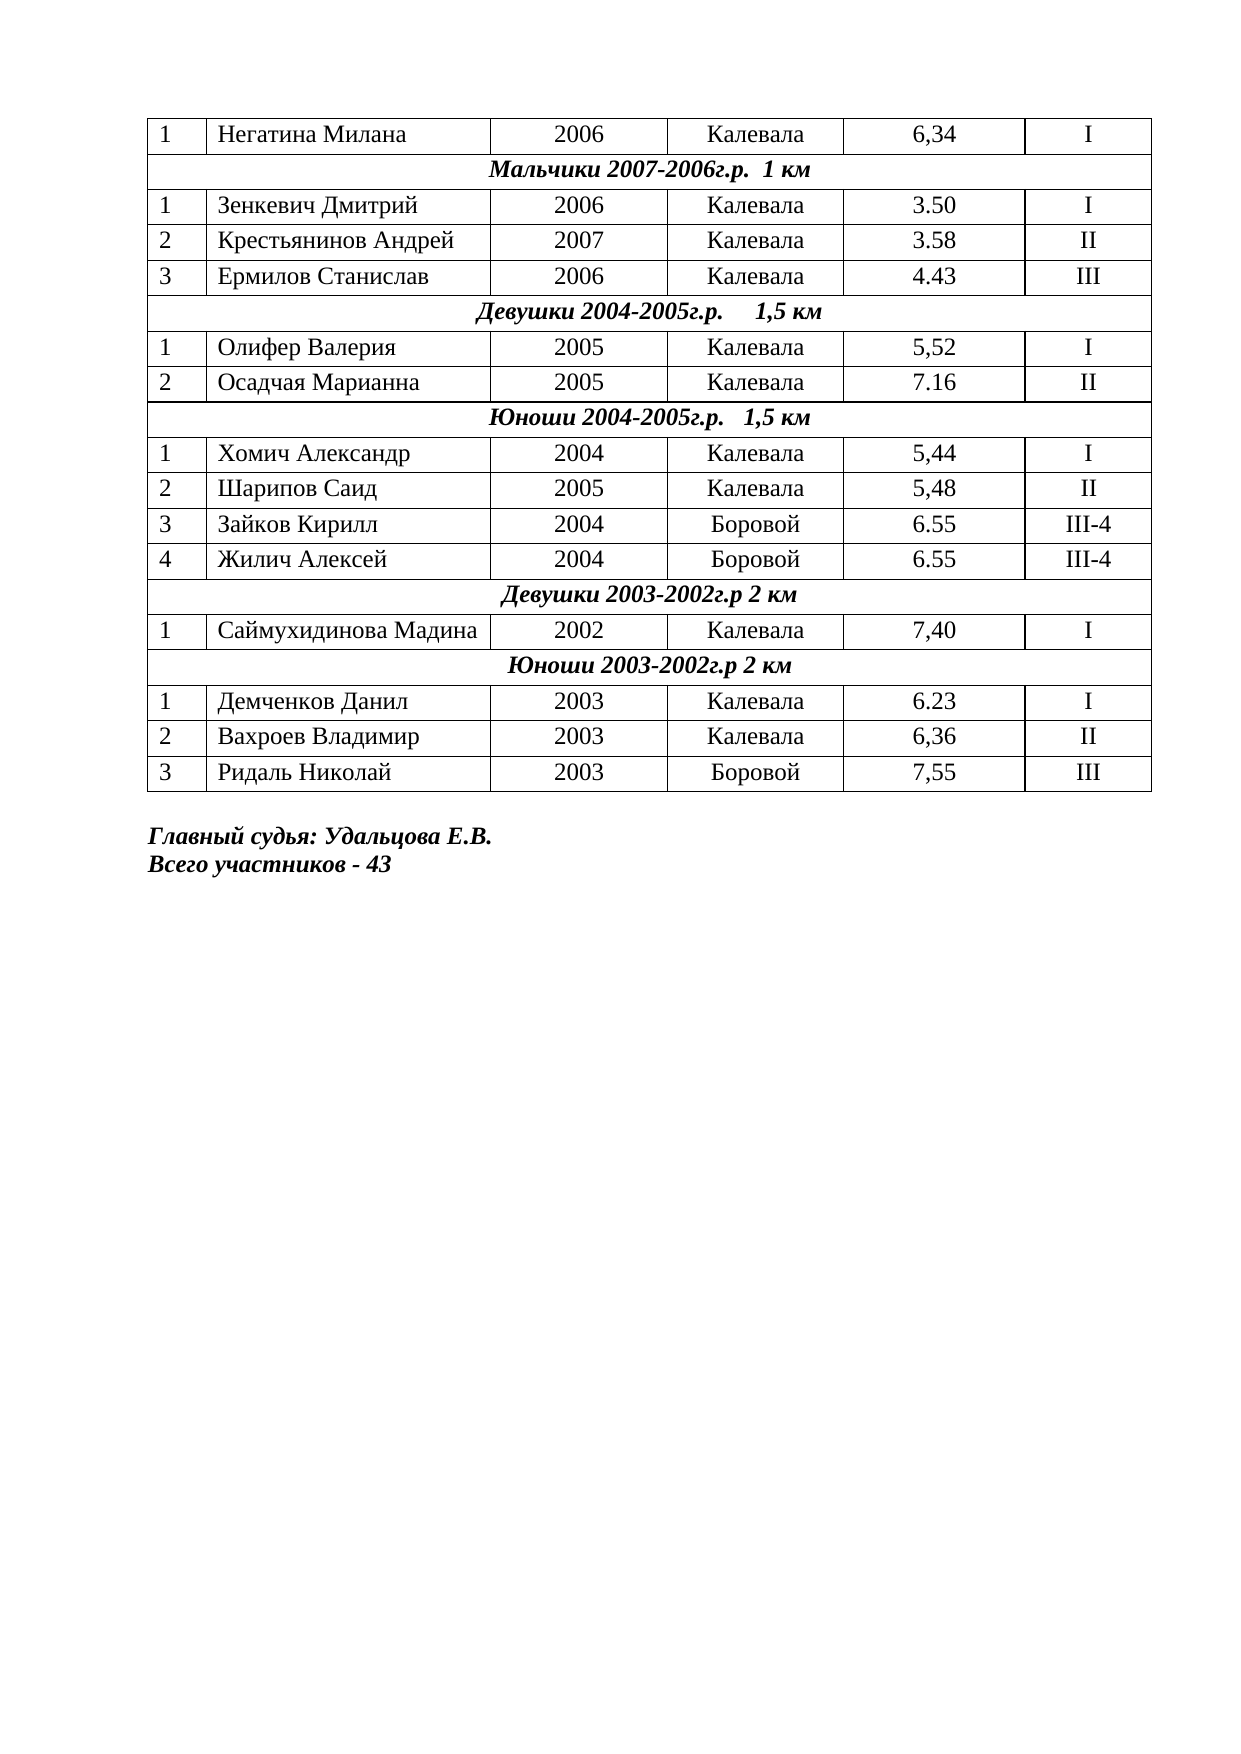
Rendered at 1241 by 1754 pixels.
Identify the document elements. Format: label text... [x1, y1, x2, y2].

table_cell 5,48 [844, 473, 1024, 508]
table_cell 2 [148, 721, 206, 756]
table_cell 2 [148, 225, 206, 260]
table_cell Калевала [668, 473, 843, 508]
table_cell Мальчики 2007-2006г.р. 1 км [148, 155, 1151, 189]
table_cell 4.43 [844, 261, 1024, 295]
table_cell II [1026, 367, 1151, 401]
table_cell 2006 [491, 190, 667, 224]
table_cell Боровой [668, 757, 843, 791]
table_cell II [1026, 721, 1151, 756]
table_cell 2005 [491, 473, 667, 508]
table_cell 2 [148, 367, 206, 401]
table_cell 1 [148, 686, 206, 720]
table_cell 7.16 [844, 367, 1024, 401]
table_cell Калевала [668, 119, 843, 153]
table_cell 2003 [491, 757, 667, 791]
table_cell Калевала [668, 225, 843, 260]
table_cell 2004 [491, 544, 667, 578]
table_cell Калевала [668, 332, 843, 366]
table_cell 5,52 [844, 332, 1024, 366]
table_cell 2004 [491, 438, 667, 472]
table_cell Калевала [668, 367, 843, 401]
table_cell 2 [148, 473, 206, 508]
table_cell Жилич Алексей [207, 544, 490, 578]
table_cell 6.23 [844, 686, 1024, 720]
table_cell III [1026, 261, 1151, 295]
table_cell Калевала [668, 438, 843, 472]
table_cell Боровой [668, 544, 843, 578]
table_cell II [1026, 473, 1151, 508]
table_cell 2005 [491, 332, 667, 366]
table_cell 7,40 [844, 615, 1024, 649]
table_cell 2007 [491, 225, 667, 260]
table_cell Зайков Кирилл [207, 509, 490, 543]
table_cell Шарипов Саид [207, 473, 490, 508]
table_cell I [1026, 686, 1151, 720]
table_cell I [1026, 438, 1151, 472]
table_cell Негатина Милана [207, 119, 490, 153]
table_cell Вахроев Владимир [207, 721, 490, 756]
table_cell 3 [148, 757, 206, 791]
table_cell Юноши 2004-2005г.р. 1,5 км [148, 403, 1151, 437]
table_cell 2002 [491, 615, 667, 649]
table_cell Ридаль Николай [207, 757, 490, 791]
table_cell Демченков Данил [207, 686, 490, 720]
table_cell Калевала [668, 190, 843, 224]
table_cell 3 [148, 509, 206, 543]
table_cell III-4 [1026, 544, 1151, 578]
table_cell 3 [148, 261, 206, 295]
table_cell 4 [148, 544, 206, 578]
table_cell III [1026, 757, 1151, 791]
table_cell 2006 [491, 261, 667, 295]
table_cell I [1026, 119, 1151, 153]
table_cell Саймухидинова Мадина [207, 615, 490, 649]
table_cell Олифер Валерия [207, 332, 490, 366]
table_cell Осадчая Марианна [207, 367, 490, 401]
table_cell Ермилов Станислав [207, 261, 490, 295]
table_cell 1 [148, 119, 206, 153]
table_cell 6,36 [844, 721, 1024, 756]
text Главный судья: Удальцова Е.В. [148, 821, 1152, 849]
table_cell I [1026, 332, 1151, 366]
table_cell Калевала [668, 686, 843, 720]
text Всего участников - 43 [148, 849, 1152, 878]
table_cell Калевала [668, 615, 843, 649]
table_cell 7,55 [844, 757, 1024, 791]
table_cell I [1026, 190, 1151, 224]
table_cell 6,34 [844, 119, 1024, 153]
table_cell Крестьянинов Андрей [207, 225, 490, 260]
table_cell 1 [148, 190, 206, 224]
table_cell I [1026, 615, 1151, 649]
table_cell 5,44 [844, 438, 1024, 472]
table_cell 2005 [491, 367, 667, 401]
table_cell Калевала [668, 721, 843, 756]
table_cell Девушки 2004-2005г.р. 1,5 км [148, 296, 1151, 331]
table_cell 1 [148, 615, 206, 649]
table_cell 6.55 [844, 509, 1024, 543]
table_cell Калевала [668, 261, 843, 295]
table_cell Девушки 2003-2002г.р 2 км [148, 580, 1151, 614]
table_cell 2003 [491, 721, 667, 756]
table_cell Юноши 2003-2002г.р 2 км [148, 650, 1151, 685]
table_cell 2006 [491, 119, 667, 153]
table_cell 2003 [491, 686, 667, 720]
table_cell 1 [148, 438, 206, 472]
table_cell Зенкевич Дмитрий [207, 190, 490, 224]
table_cell Боровой [668, 509, 843, 543]
table_cell II [1026, 225, 1151, 260]
table_cell Хомич Александр [207, 438, 490, 472]
table_cell 6.55 [844, 544, 1024, 578]
table_cell 3.50 [844, 190, 1024, 224]
table_cell 3.58 [844, 225, 1024, 260]
table_cell III-4 [1026, 509, 1151, 543]
table_cell 1 [148, 332, 206, 366]
table_cell 2004 [491, 509, 667, 543]
